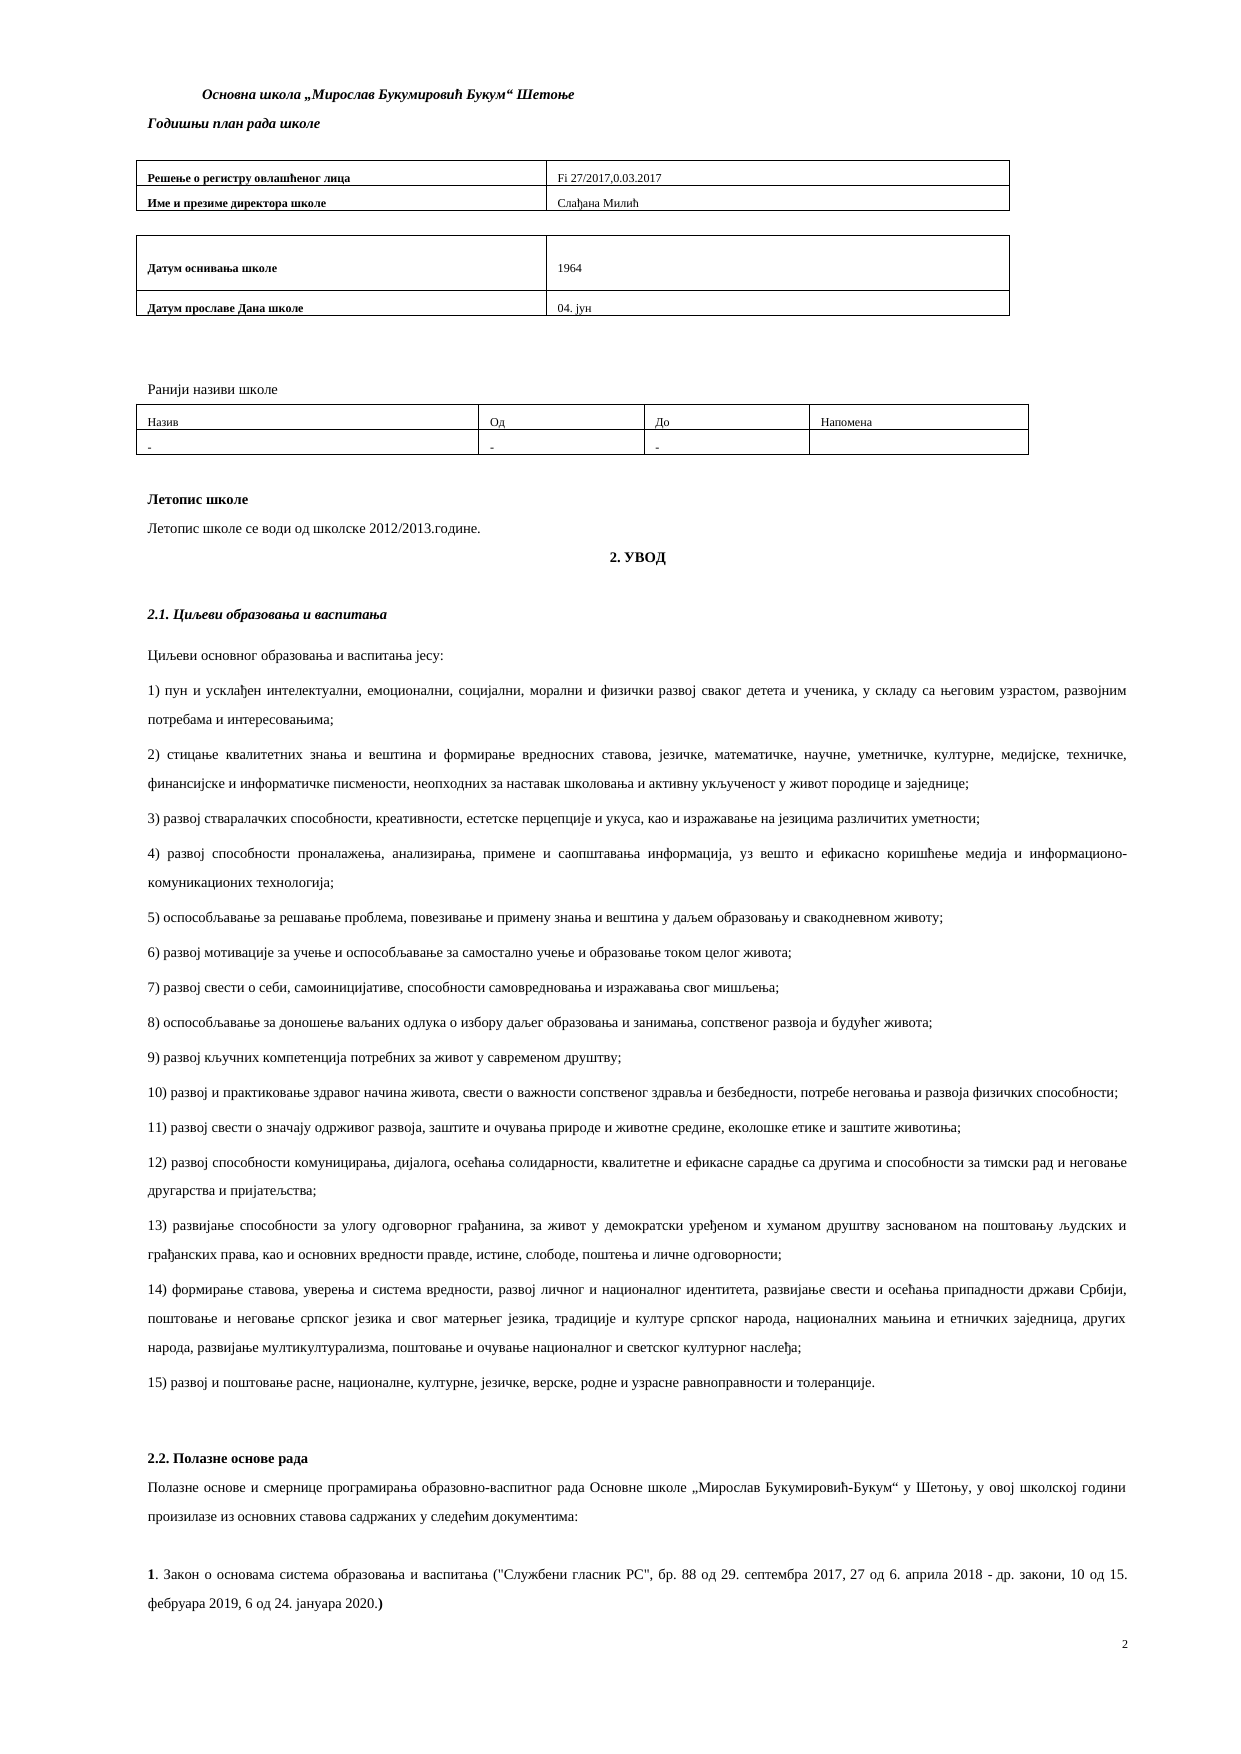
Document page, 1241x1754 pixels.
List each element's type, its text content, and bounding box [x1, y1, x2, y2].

subtitle Ранији називи школе [147, 368, 1128, 397]
table_cell Слађана Милић [547, 186, 1009, 210]
text 7) развој свести о себи, самоиницијативе, способности самовредновања и изражавања свог мишљења; [147, 966, 1128, 995]
table_cell Fi 27/2017,0.03.2017 [547, 161, 1009, 185]
table_cell 04. јун [547, 291, 1009, 315]
table_cell - [479, 430, 644, 454]
text 1) пун и усклађен интелектуални, емоционални, социјални, морални и физички развој сваког детета и ученика, у складу са његовим узрастом, развојним потребама и интересовањима; [147, 670, 1128, 728]
table_header Датум оснивања школе [137, 236, 546, 289]
text Полазне основе и смернице програмирања образовно-васпитног рада Основне школе „Мирослав Букумировић-Букум“ у Шетоњу, у овој школској години произилазе из основних ставова садржаних у следећим документима: [147, 1467, 1128, 1524]
table_header До [645, 405, 809, 429]
text 2.1. Циљеви образовања и васпитања [147, 594, 1128, 623]
text 11) развој свести о значају одрживог развоја, заштите и очувања природе и животне средине, еколошке етике и заштите животиња; [147, 1106, 1128, 1135]
text 2. УВОД [147, 536, 1128, 565]
table_cell Име и презиме директора школе [137, 186, 546, 210]
table_header Од [479, 405, 644, 429]
text 8) оспособљавање за доношење ваљаних одлука о избору даљег образовања и занимања, сопственог развоја и будућег живота; [147, 1001, 1128, 1030]
table_header Напомена [810, 405, 1028, 429]
text 13) развијање способности за улогу одговорног грађанина, за живот у демократски уређеном и хуманом друштву заснованом на поштовању људских и грађанских права, као и основних вредности правде, истине, слободе, поштења и личне одговорности; [147, 1205, 1128, 1263]
text Летопис школе [147, 479, 1128, 508]
table_cell - [645, 430, 809, 454]
table_header 1964 [547, 236, 1009, 289]
table_cell [810, 430, 1028, 454]
text 10) развој и практиковање здравог начина живота, свести о важности сопственог здравља и безбедности, потребе неговања и развоја физичких способности; [147, 1071, 1128, 1100]
text Летопис школе се води од школске 2012/2013.године. [147, 508, 1128, 536]
text 15) развој и поштовање расне, националне, културне, језичке, верске, родне и узрасне равноправности и толеранције. [147, 1361, 1128, 1390]
text 2.2. Полазне основе рада [147, 1438, 1128, 1467]
text 6) развој мотивације за учење и оспособљавање за самостално учење и образовање током целог живота; [147, 931, 1128, 960]
text 5) оспособљавање за решавање проблема, повезивање и примену знања и вештина у даљем образовању и свакодневном животу; [147, 896, 1128, 925]
text 12) развој способности комуницирања, дијалога, осећања солидарности, квалитетне и ефикасне сарадње са другима и спoсобности за тимски рад и неговање другарства и пријатељства; [147, 1141, 1128, 1199]
table_header Назив [137, 405, 478, 429]
text 14) формирање ставова, уверења и система вредности, развој личног и националног идентитета, развијање свести и осећања припадности држави Србији, поштовање и неговање српског језика и свог матерњег језика, традиције и културе српског народа, националних мањина и етничких заједница, других народа, развијање мултикултурализма, поштовање и очување националног и светског културног наслеђа; [147, 1269, 1128, 1355]
table_cell Датум прославе Дана школе [137, 291, 546, 315]
text 9) развој кључних компетенција потребних за живот у савременом друштву; [147, 1036, 1128, 1065]
text 1. Закон о основама система образовања и васпитања ("Службени гласник РС", бр. 88 од 29. септембра 2017, 27 од 6. априла 2018 - др. закони, 10 од 15. фебруара 2019, 6 од 24. јануара 2020.) [147, 1554, 1128, 1611]
text 4) развој способности проналажења, анализирања, примене и саопштавања информација, уз вешто и ефикасно коришћење медија и информационо-комуникационих технологија; [147, 833, 1128, 890]
text 3) развој стваралачких способности, креативности, естетске перцепције и укуса, као и изражавање на језицима различитих уметности; [147, 798, 1128, 826]
table_cell Решење о регистру oвлашћеног лица [137, 161, 546, 185]
text Циљеви основног образовања и васпитања јесу: [147, 635, 1128, 664]
text 2) стицање квалитетних знања и вештина и формирање вредносних ставова, језичке, математичке, научне, уметничке, културне, медијске, техничке, финансијске и информатичке писмености, неопходних за наставак школовања и активну укљученост у живот породице и заједнице; [147, 734, 1128, 791]
table_cell - [137, 430, 478, 454]
